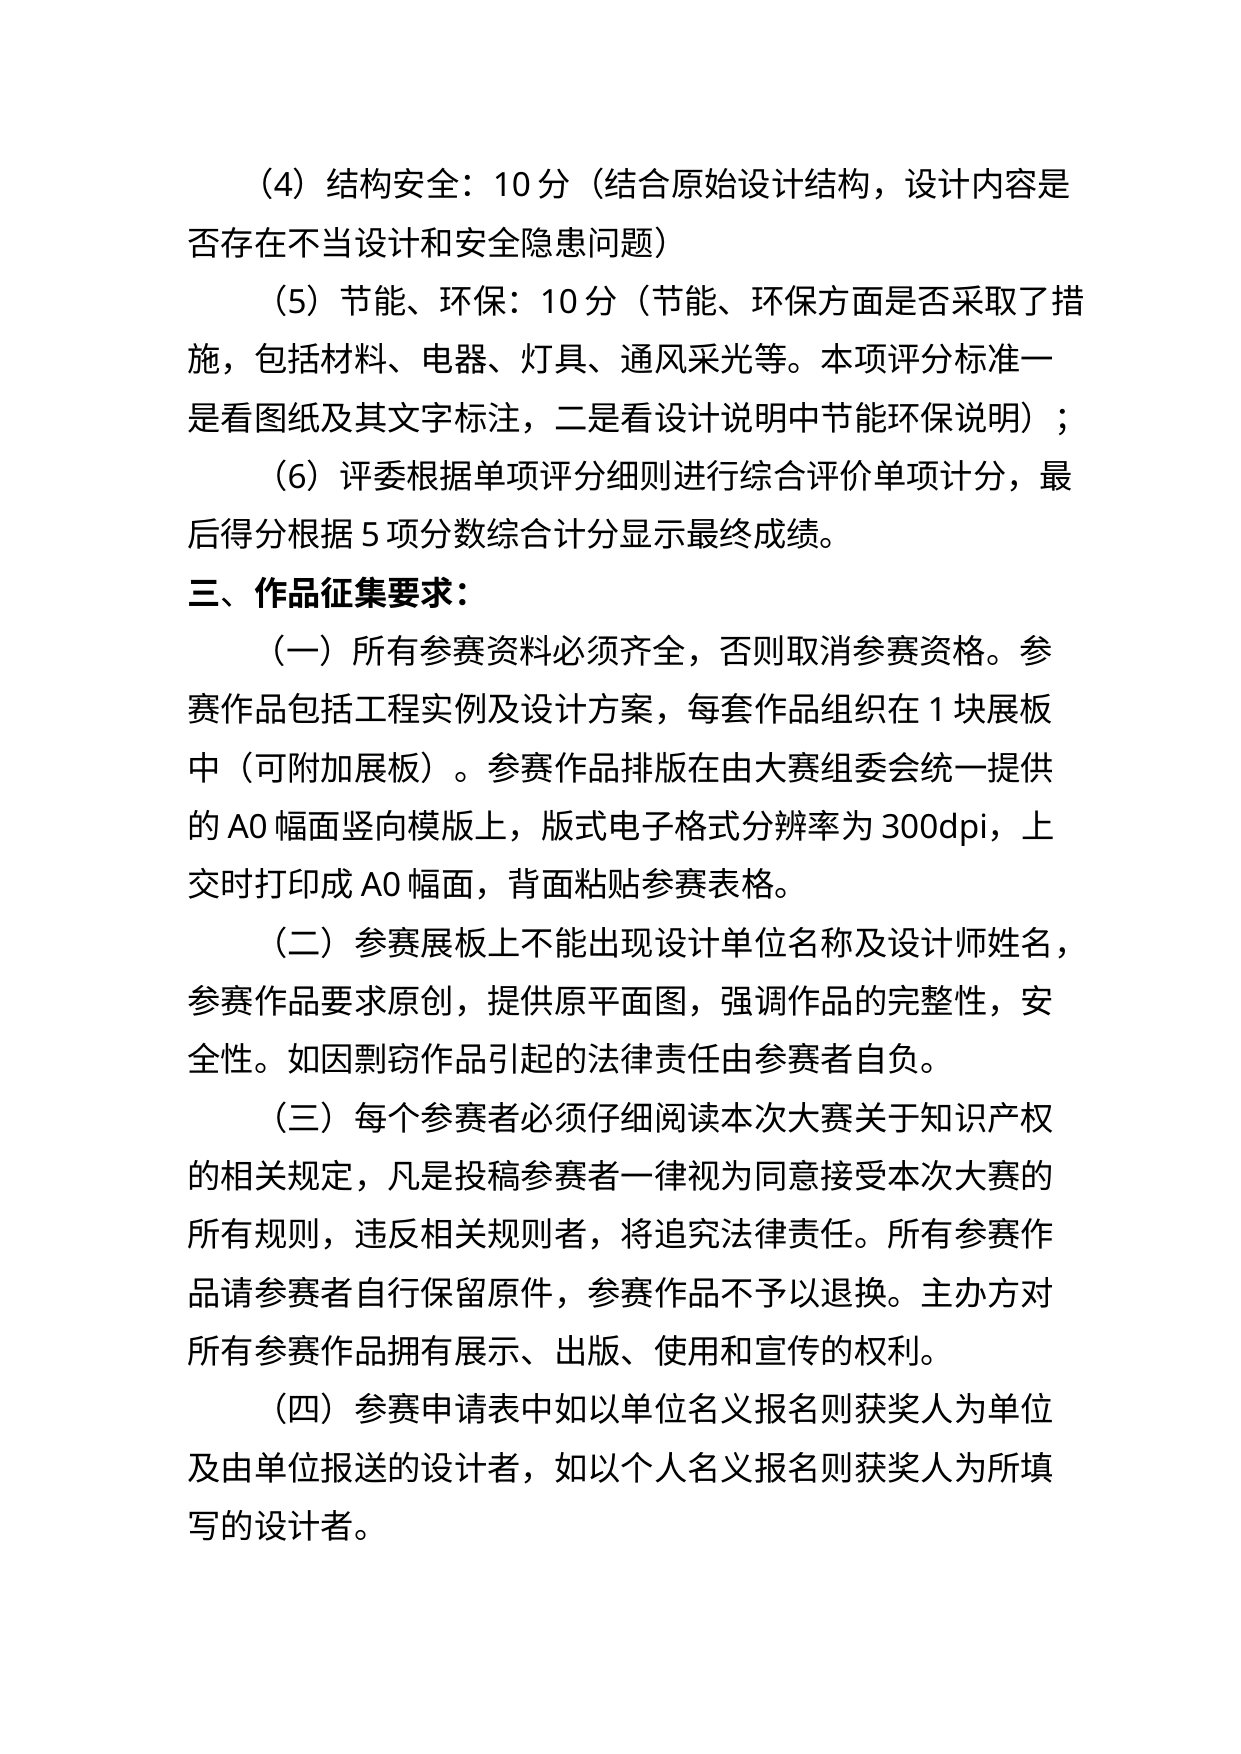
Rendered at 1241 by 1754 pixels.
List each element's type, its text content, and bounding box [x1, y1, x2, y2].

text （二）参赛展板上不能出现设计单位名称及设计师姓名，参赛作品要求原创，提供原平面图，强调作品的完整性，安全性。如因剽窃作品引起的法律责任由参赛者自负。 [187, 908, 1085, 1083]
text （6）评委根据单项评分细则进行综合评价单项计分，最后得分根据5项分数综合计分显示最终成绩。 [187, 442, 1085, 558]
text （一）所有参赛资料必须齐全，否则取消参赛资格。参赛作品包括工程实例及设计方案，每套作品组织在1块展板中（可附加展板）。参赛作品排版在由大赛组委会统一提供的A0幅面竖向模版上，版式电子格式分辨率为300dpi，上交时打印成A0幅面，背面粘贴参赛表格。 [187, 617, 1085, 908]
text （三）每个参赛者必须仔细阅读本次大赛关于知识产权的相关规定，凡是投稿参赛者一律视为同意接受本次大赛的所有规则，违反相关规则者，将追究法律责任。所有参赛作品请参赛者自行保留原件，参赛作品不予以退换。主办方对所有参赛作品拥有展示、出版、使用和宣传的权利。 [187, 1083, 1085, 1375]
text （四）参赛申请表中如以单位名义报名则获奖人为单位及由单位报送的设计者，如以个人名义报名则获奖人为所填写的设计者。 [187, 1375, 1085, 1550]
text （5）节能、环保：10分（节能、环保方面是否采取了措施，包括材料、电器、灯具、通风采光等。本项评分标准一是看图纸及其文字标注，二是看设计说明中节能环保说明）； [187, 267, 1085, 442]
text 三、作品征集要求： [187, 558, 1085, 617]
text （4）结构安全：10分（结合原始设计结构，设计内容是否存在不当设计和安全隐患问题） [187, 150, 1085, 267]
